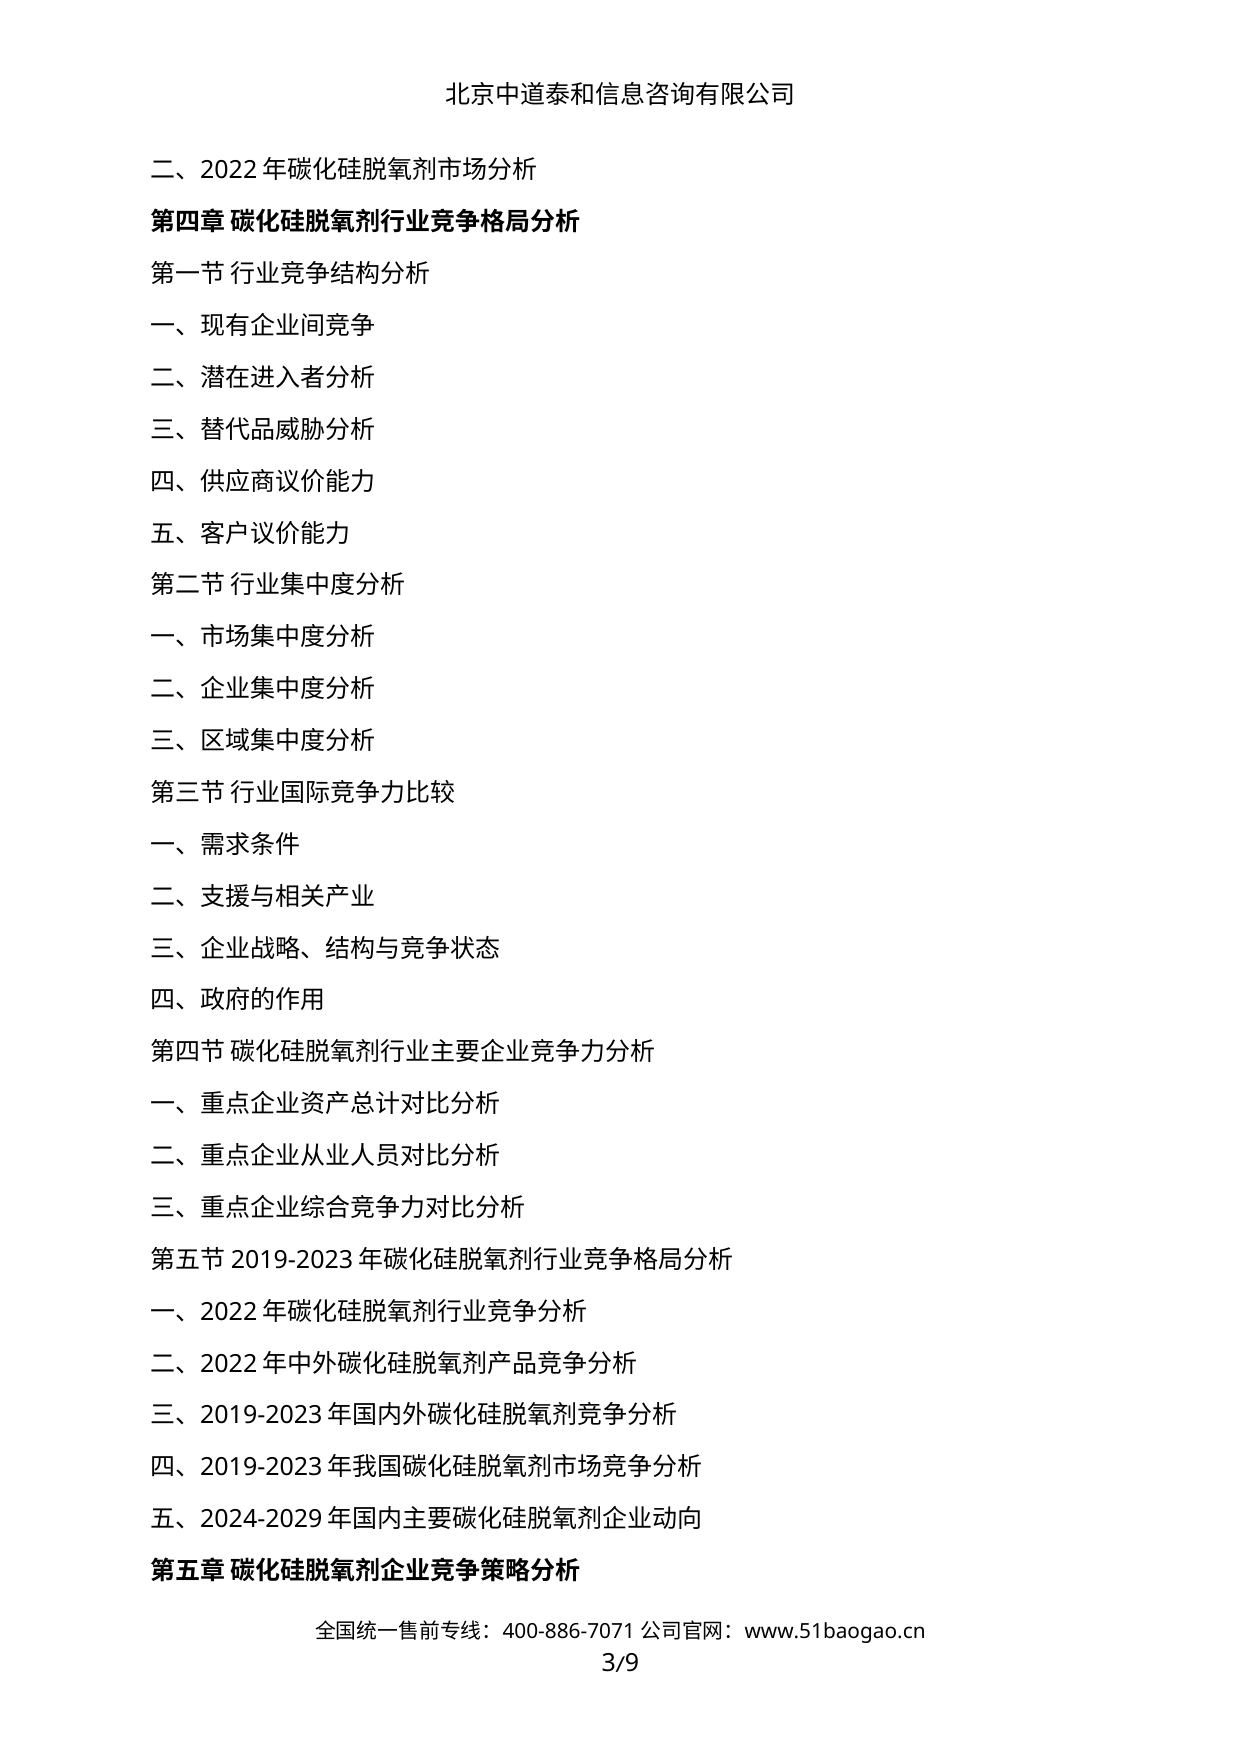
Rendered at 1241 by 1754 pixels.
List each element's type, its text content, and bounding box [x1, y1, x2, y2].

text 一、需求条件 [150, 824, 1090, 861]
text 二、2022年碳化硅脱氧剂市场分析 [150, 150, 1090, 186]
text 三、区域集中度分析 [150, 721, 1090, 757]
text 一、重点企业资产总计对比分析 [150, 1084, 1090, 1120]
text 五、2024-2029年国内主要碳化硅脱氧剂企业动向 [150, 1499, 1090, 1535]
text 第二节 行业集中度分析 [150, 565, 1090, 601]
text 第四节 碳化硅脱氧剂行业主要企业竞争力分析 [150, 1032, 1090, 1068]
text 第一节 行业竞争结构分析 [150, 254, 1090, 290]
text 第四章 碳化硅脱氧剂行业竞争格局分析 [150, 202, 1090, 238]
text 二、重点企业从业人员对比分析 [150, 1136, 1090, 1172]
text 一、市场集中度分析 [150, 617, 1090, 653]
text 二、企业集中度分析 [150, 669, 1090, 705]
text 五、客户议价能力 [150, 513, 1090, 549]
text 三、重点企业综合竞争力对比分析 [150, 1187, 1090, 1224]
text 四、2019-2023年我国碳化硅脱氧剂市场竞争分析 [150, 1447, 1090, 1483]
text 第五章 碳化硅脱氧剂企业竞争策略分析 [150, 1551, 1090, 1587]
text 二、潜在进入者分析 [150, 357, 1090, 394]
text 一、现有企业间竞争 [150, 306, 1090, 342]
text 三、替代品威胁分析 [150, 409, 1090, 446]
text 三、2019-2023年国内外碳化硅脱氧剂竞争分析 [150, 1395, 1090, 1431]
text 二、支援与相关产业 [150, 876, 1090, 912]
text 一、2022年碳化硅脱氧剂行业竞争分析 [150, 1291, 1090, 1327]
text 三、企业战略、结构与竞争状态 [150, 928, 1090, 964]
text 第三节 行业国际竞争力比较 [150, 772, 1090, 809]
text 二、2022年中外碳化硅脱氧剂产品竞争分析 [150, 1343, 1090, 1379]
text 四、政府的作用 [150, 980, 1090, 1016]
text 四、供应商议价能力 [150, 461, 1090, 497]
text 第五节 2019-2023年碳化硅脱氧剂行业竞争格局分析 [150, 1239, 1090, 1276]
